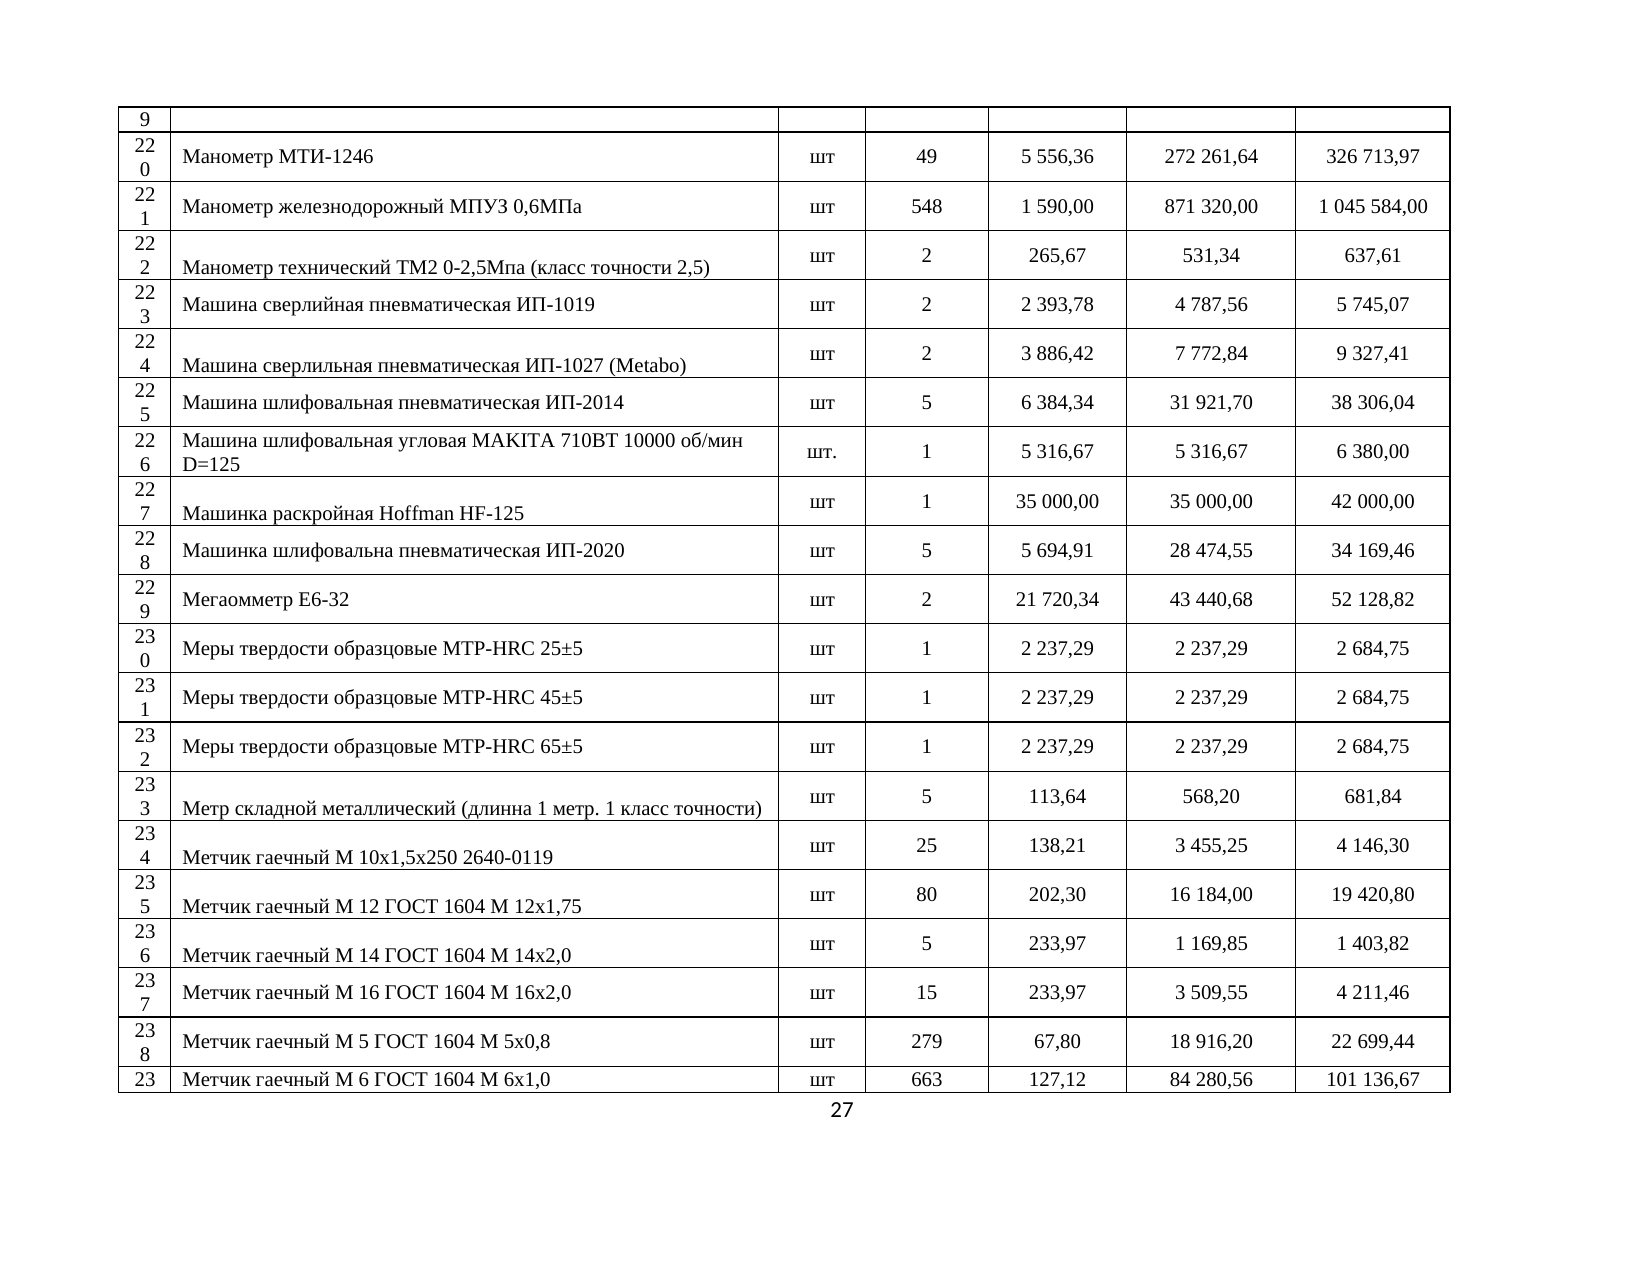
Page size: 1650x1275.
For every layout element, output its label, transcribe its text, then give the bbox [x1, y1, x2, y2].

table_cell 2 684,75 [1296, 673, 1449, 721]
table_cell 5 745,07 [1296, 280, 1449, 328]
table_cell Манометр МТИ-1246 [171, 133, 778, 181]
table_cell 2 [866, 231, 988, 279]
table_cell 5 316,67 [1127, 427, 1295, 476]
table_cell 67,80 [989, 1018, 1126, 1066]
table_cell Меры твердости образцовые MTP-HRC 25±5 [171, 624, 778, 672]
table_cell 43 440,68 [1127, 575, 1295, 623]
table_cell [171, 108, 778, 131]
table_cell шт [779, 182, 865, 230]
table_cell Метчик гаечный М 16 ГОСТ 1604 М 16х2,0 [171, 968, 778, 1016]
table_cell Метр складной металлический (длинна 1 метр. 1 класс точности) [171, 772, 778, 820]
table_cell шт [779, 231, 865, 279]
table_cell 531,34 [1127, 231, 1295, 279]
table_cell шт [779, 378, 865, 426]
table_cell 221 [119, 182, 170, 230]
table_cell 225 [119, 378, 170, 426]
table_cell 5 [866, 772, 988, 820]
table_cell 219 [119, 108, 170, 131]
table_cell шт [779, 329, 865, 377]
table_cell 485,98 [1296, 108, 1449, 131]
table_cell шт [779, 108, 865, 131]
table_cell Мегаомметр Е6-32 [171, 575, 778, 623]
table_cell 138,21 [989, 821, 1126, 869]
table_cell 49 [866, 133, 988, 181]
table_cell 234 [119, 821, 170, 869]
table_cell шт [779, 870, 865, 918]
table_cell 231 [119, 673, 170, 721]
table_cell 237 [119, 968, 170, 1016]
table_cell 272 261,64 [1127, 133, 1295, 181]
table_cell 2 237,29 [989, 624, 1126, 672]
table_cell 663 [866, 1067, 988, 1092]
table_cell 681,84 [1296, 772, 1449, 820]
table_cell 1 [866, 624, 988, 672]
table_cell 5 [866, 526, 988, 574]
table_cell 233,97 [989, 919, 1126, 967]
table_cell 16 184,00 [1127, 870, 1295, 918]
table_cell 222 [119, 231, 170, 279]
table_cell 235 [119, 870, 170, 918]
table_cell 5 556,36 [989, 133, 1126, 181]
table_cell 236 [119, 919, 170, 967]
table_cell 19 420,80 [1296, 870, 1449, 918]
table_cell 101 136,67 [1296, 1067, 1449, 1092]
table_cell шт [779, 673, 865, 721]
table_cell 2 237,29 [989, 723, 1126, 771]
table_cell 5 [866, 919, 988, 967]
table_cell 1 169,85 [1127, 919, 1295, 967]
table_cell 326 713,97 [1296, 133, 1449, 181]
table_cell 1 590,00 [989, 182, 1126, 230]
table_cell 2 237,29 [1127, 624, 1295, 672]
table_cell 38 306,04 [1296, 378, 1449, 426]
table_cell 404,98 [1127, 108, 1295, 131]
table_cell 568,20 [1127, 772, 1295, 820]
table_cell 223 [119, 280, 170, 328]
table_cell 239 [119, 1067, 170, 1092]
table_cell 1 045 584,00 [1296, 182, 1449, 230]
table_cell 21 720,34 [989, 575, 1126, 623]
table_cell 18 916,20 [1127, 1018, 1295, 1066]
table_cell шт [779, 280, 865, 328]
table_cell Метчик гаечный М 14 ГОСТ 1604 М 14х2,0 [171, 919, 778, 967]
table_cell 279 [866, 1018, 988, 1066]
table_cell 5 [866, 378, 988, 426]
table_cell Метчик гаечный М 12 ГОСТ 1604 М 12х1,75 [171, 870, 778, 918]
table_cell Манометр железнодорожный МПУЗ 0,6МПа [171, 182, 778, 230]
table_cell 227 [119, 477, 170, 525]
table_cell 238 [119, 1018, 170, 1066]
table_cell шт [779, 526, 865, 574]
table_cell 9 327,41 [1296, 329, 1449, 377]
table_cell 3 509,55 [1127, 968, 1295, 1016]
table_cell шт [779, 1018, 865, 1066]
table_cell Машина сверлийная пневматическая ИП-1019 [171, 280, 778, 328]
table_cell 25 [866, 821, 988, 869]
table_cell шт [779, 919, 865, 967]
table_cell 228 [119, 526, 170, 574]
table_cell 2 684,75 [1296, 624, 1449, 672]
table_cell Машина сверлильная пневматическая ИП-1027 (Metabo) [171, 329, 778, 377]
table_cell 2 684,75 [1296, 723, 1449, 771]
table_cell 15 [866, 968, 988, 1016]
table_cell 3 886,42 [989, 329, 1126, 377]
table_cell 2 [866, 329, 988, 377]
table_cell Машина шлифовальная пневматическая ИП-2014 [171, 378, 778, 426]
table_cell шт [779, 477, 865, 525]
table_cell 224 [119, 329, 170, 377]
table_cell 42 000,00 [1296, 477, 1449, 525]
table_cell 34 169,46 [1296, 526, 1449, 574]
table_cell Метчик гаечный М 5 ГОСТ 1604 М 5х0,8 [171, 1018, 778, 1066]
table_cell 22 699,44 [1296, 1018, 1449, 1066]
table_cell 84 280,56 [1127, 1067, 1295, 1092]
table_cell Метчик гаечный М 10х1,5х250 2640-0119 [171, 821, 778, 869]
table_cell шт [779, 575, 865, 623]
table_cell 637,61 [1296, 231, 1449, 279]
table_cell 202,30 [989, 870, 1126, 918]
table_cell 1 [866, 427, 988, 476]
table_cell 7 772,84 [1127, 329, 1295, 377]
table_cell 1 [866, 477, 988, 525]
table_cell 2 [866, 280, 988, 328]
table_cell 2 237,29 [1127, 723, 1295, 771]
table_cell шт. [779, 427, 865, 476]
table_cell 113,64 [989, 772, 1126, 820]
table_cell Манометр технический ТМ2 0-2,5Мпа (класс точности 2,5) [171, 231, 778, 279]
table_cell 2 237,29 [1127, 673, 1295, 721]
table_cell 5 316,67 [989, 427, 1126, 476]
table_cell 1 [866, 723, 988, 771]
table_cell 28 474,55 [1127, 526, 1295, 574]
table_cell 1 403,82 [1296, 919, 1449, 967]
table_cell 6 384,34 [989, 378, 1126, 426]
table_cell 4 211,46 [1296, 968, 1449, 1016]
table_cell 548 [866, 182, 988, 230]
table_cell 871 320,00 [1127, 182, 1295, 230]
table_cell шт [779, 968, 865, 1016]
table_cell Машина шлифовальная угловая MAKITA 710ВТ 10000 об/мин D=125 [171, 427, 778, 476]
table_cell 1 [866, 673, 988, 721]
table_cell шт [779, 821, 865, 869]
table_cell 230 [119, 624, 170, 672]
table_cell 127,12 [989, 1067, 1126, 1092]
table_cell Меры твердости образцовые MTP-HRC 65±5 [171, 723, 778, 771]
table_cell 80 [866, 870, 988, 918]
table_cell 2 237,29 [989, 673, 1126, 721]
table_cell 6 380,00 [1296, 427, 1449, 476]
table_cell шт [779, 1067, 865, 1092]
table_cell 233 [119, 772, 170, 820]
table_cell шт [779, 772, 865, 820]
table_cell 226 [119, 427, 170, 476]
table_cell 2 [866, 575, 988, 623]
table_cell 2 393,78 [989, 280, 1126, 328]
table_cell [171, 1067, 778, 1092]
table_cell 202,49 [989, 108, 1126, 131]
table_cell Машинка шлифовальна пневматическая ИП-2020 [171, 526, 778, 574]
table_cell 220 [119, 133, 170, 181]
table_cell 3 455,25 [1127, 821, 1295, 869]
table_cell 35 000,00 [1127, 477, 1295, 525]
table_cell шт [779, 133, 865, 181]
table_cell 31 921,70 [1127, 378, 1295, 426]
table_cell 229 [119, 575, 170, 623]
table_cell 233,97 [989, 968, 1126, 1016]
table_cell 4 146,30 [1296, 821, 1449, 869]
table_cell 2 [866, 108, 988, 131]
table_cell шт [779, 723, 865, 771]
table_cell 52 128,82 [1296, 575, 1449, 623]
table_cell 232 [119, 723, 170, 771]
table_cell 265,67 [989, 231, 1126, 279]
table_cell Машинка раскройная Hoffman HF-125 [171, 477, 778, 525]
table_cell 5 694,91 [989, 526, 1126, 574]
table_cell 35 000,00 [989, 477, 1126, 525]
table_cell 4 787,56 [1127, 280, 1295, 328]
table_cell Меры твердости образцовые MTP-HRC 45±5 [171, 673, 778, 721]
table_cell шт [779, 624, 865, 672]
